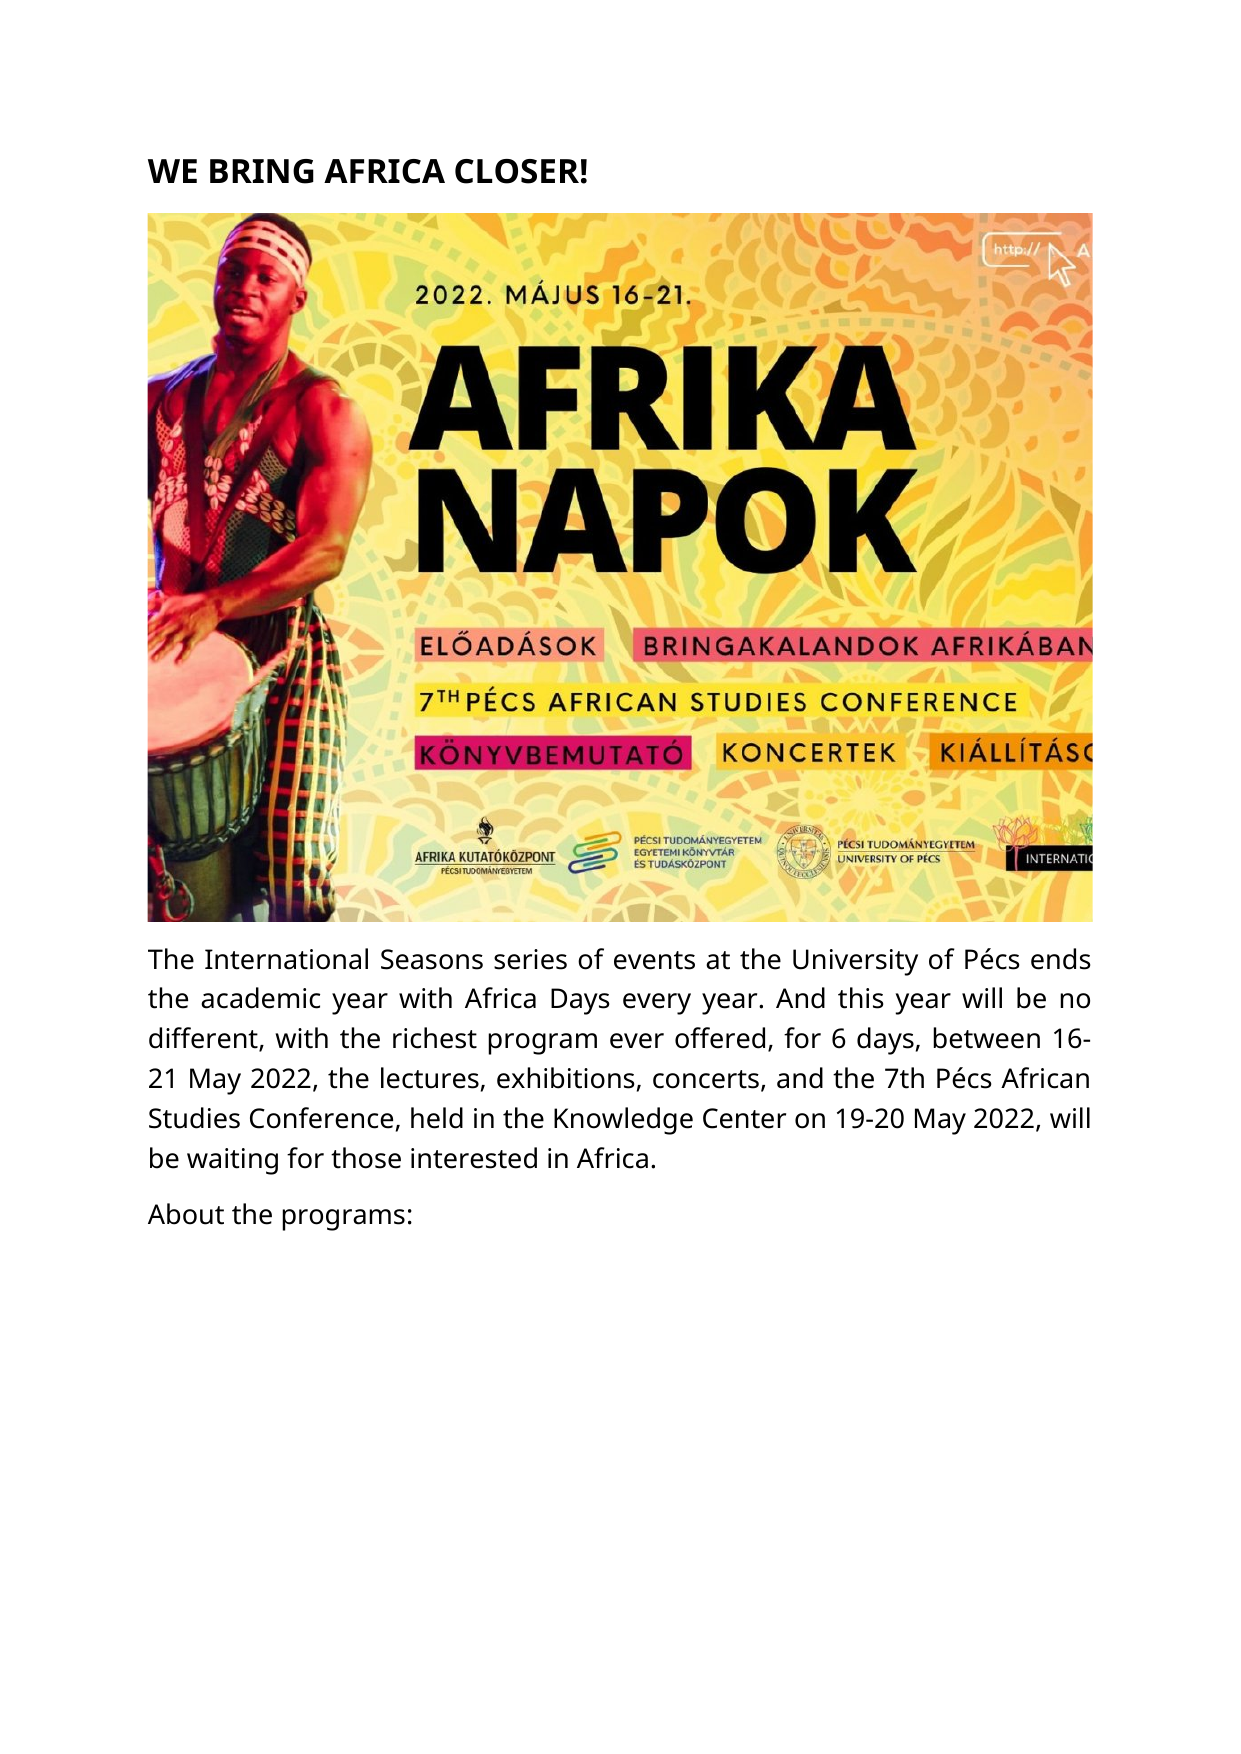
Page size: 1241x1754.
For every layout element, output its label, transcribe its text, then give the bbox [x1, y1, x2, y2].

picture [147, 213, 1093, 922]
text WE BRING AFRICA CLOSER! [148, 148, 1093, 193]
text About the programs: [148, 1196, 1093, 1232]
text The International Seasons series of events at the University of Pécs ends the academic year with Africa Days every year. And this year will be no different, with the richest program ever offered, for 6 days, between 16-21 May 2022, the lectures, exhibitions, concerts, and the 7th Pécs African Studies Conference, held in the Knowledge Center on 19-20 May 2022, will be waiting for those interested in Africa. [148, 940, 1093, 1176]
